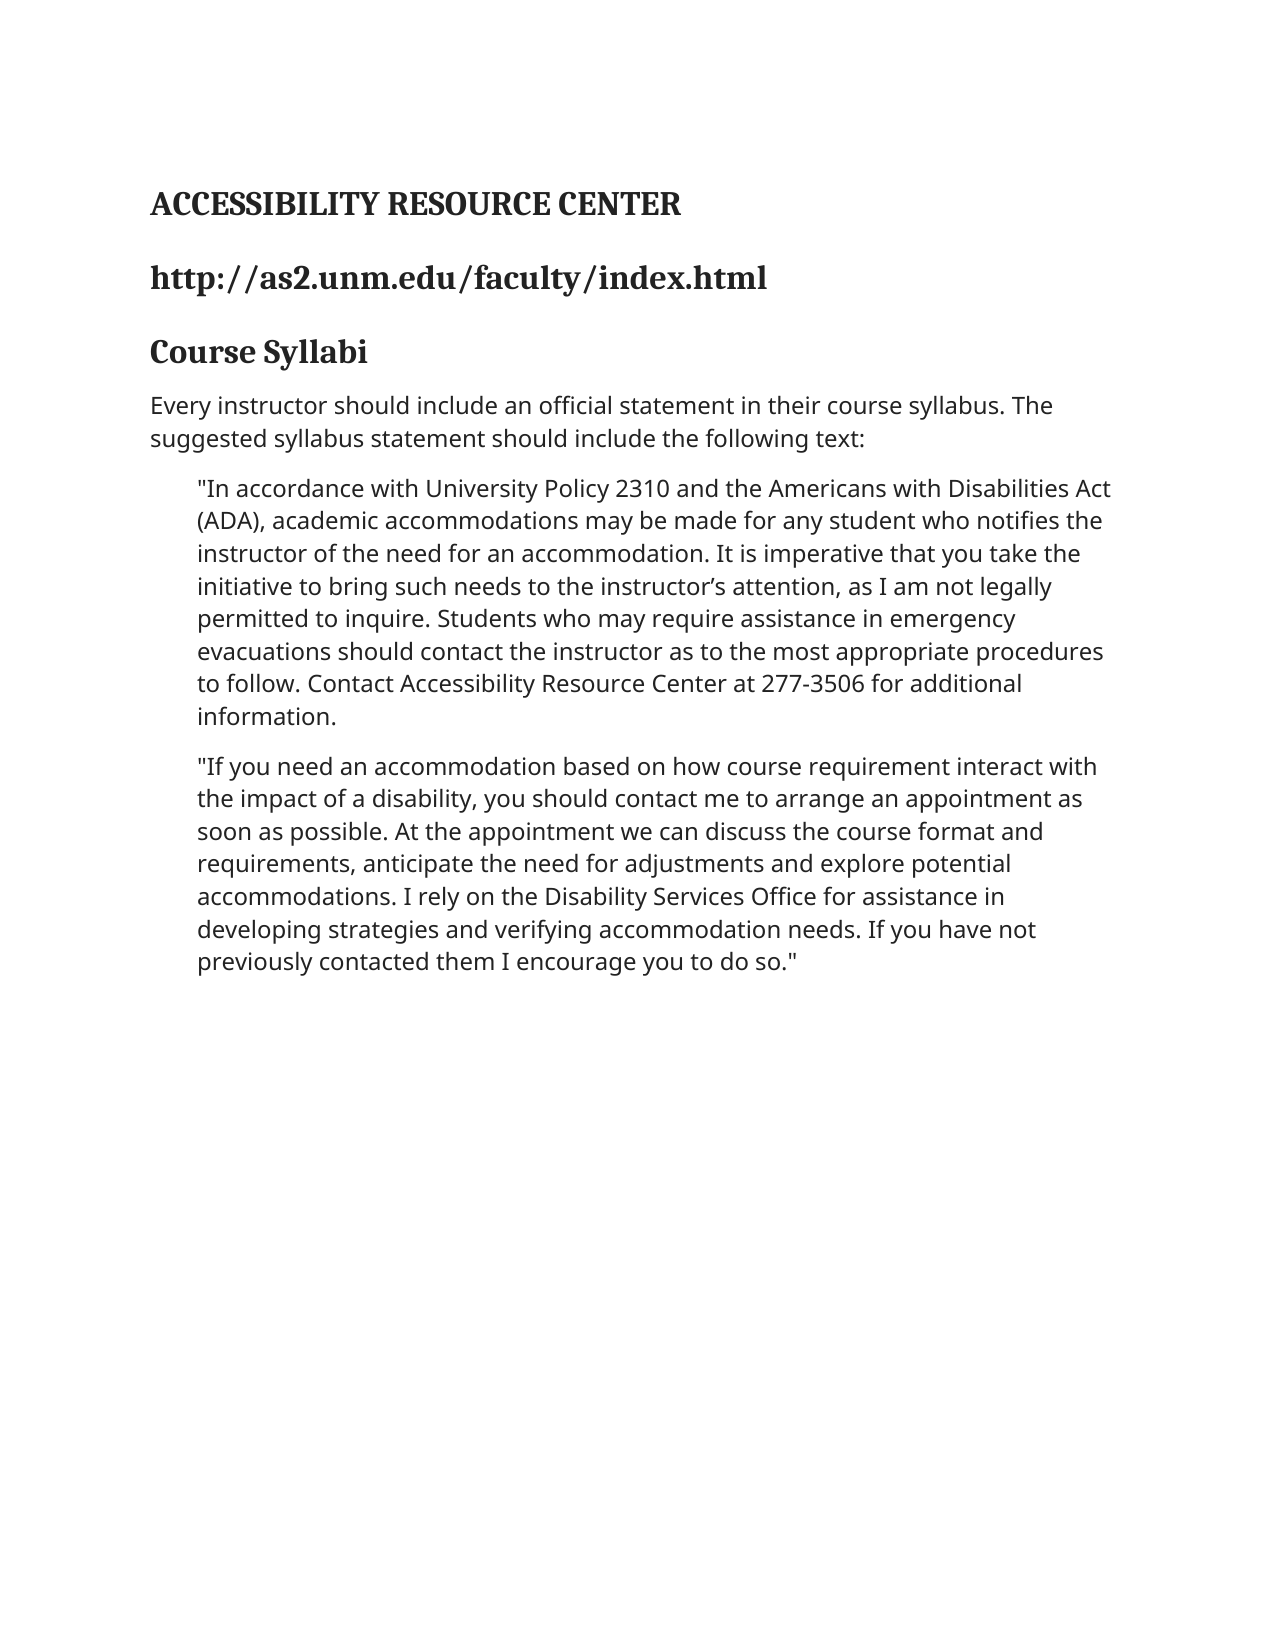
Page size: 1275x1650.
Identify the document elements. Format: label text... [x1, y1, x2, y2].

text Every instructor should include an official statement in their course syllabus. The suggested syllabus statement should include the following text: [150, 389, 1125, 454]
text "If you need an accommodation based on how course requirement interact with the impact of a disability, you should contact me to arrange an appointment as soon as possible. At the appointment we can discuss the course format and requirements, anticipate the need for adjustments and explore potential accommodations. I rely on the Disability Services Office for assistance in developing strategies and verifying accommodation needs. If you have not previously contacted them I encourage you to do so." [197, 749, 1125, 978]
text "In accordance with University Policy 2310 and the Americans with Disabilities Act (ADA), academic accommodations may be made for any student who notifies the instructor of the need for an accommodation. It is imperative that you take the initiative to bring such needs to the instructor’s attention, as I am not legally permitted to inquire. Students who may require assistance in emergency evacuations should contact the instructor as to the most appropriate procedures to follow. Contact Accessibility Resource Center at 277-3506 for additional information. [197, 471, 1125, 732]
text Course Syllabi [150, 332, 1125, 372]
text ACCESSIBILITY RESOURCE CENTER [150, 184, 1125, 224]
text http://as2.unm.edu/faculty/index.html [150, 258, 1125, 298]
